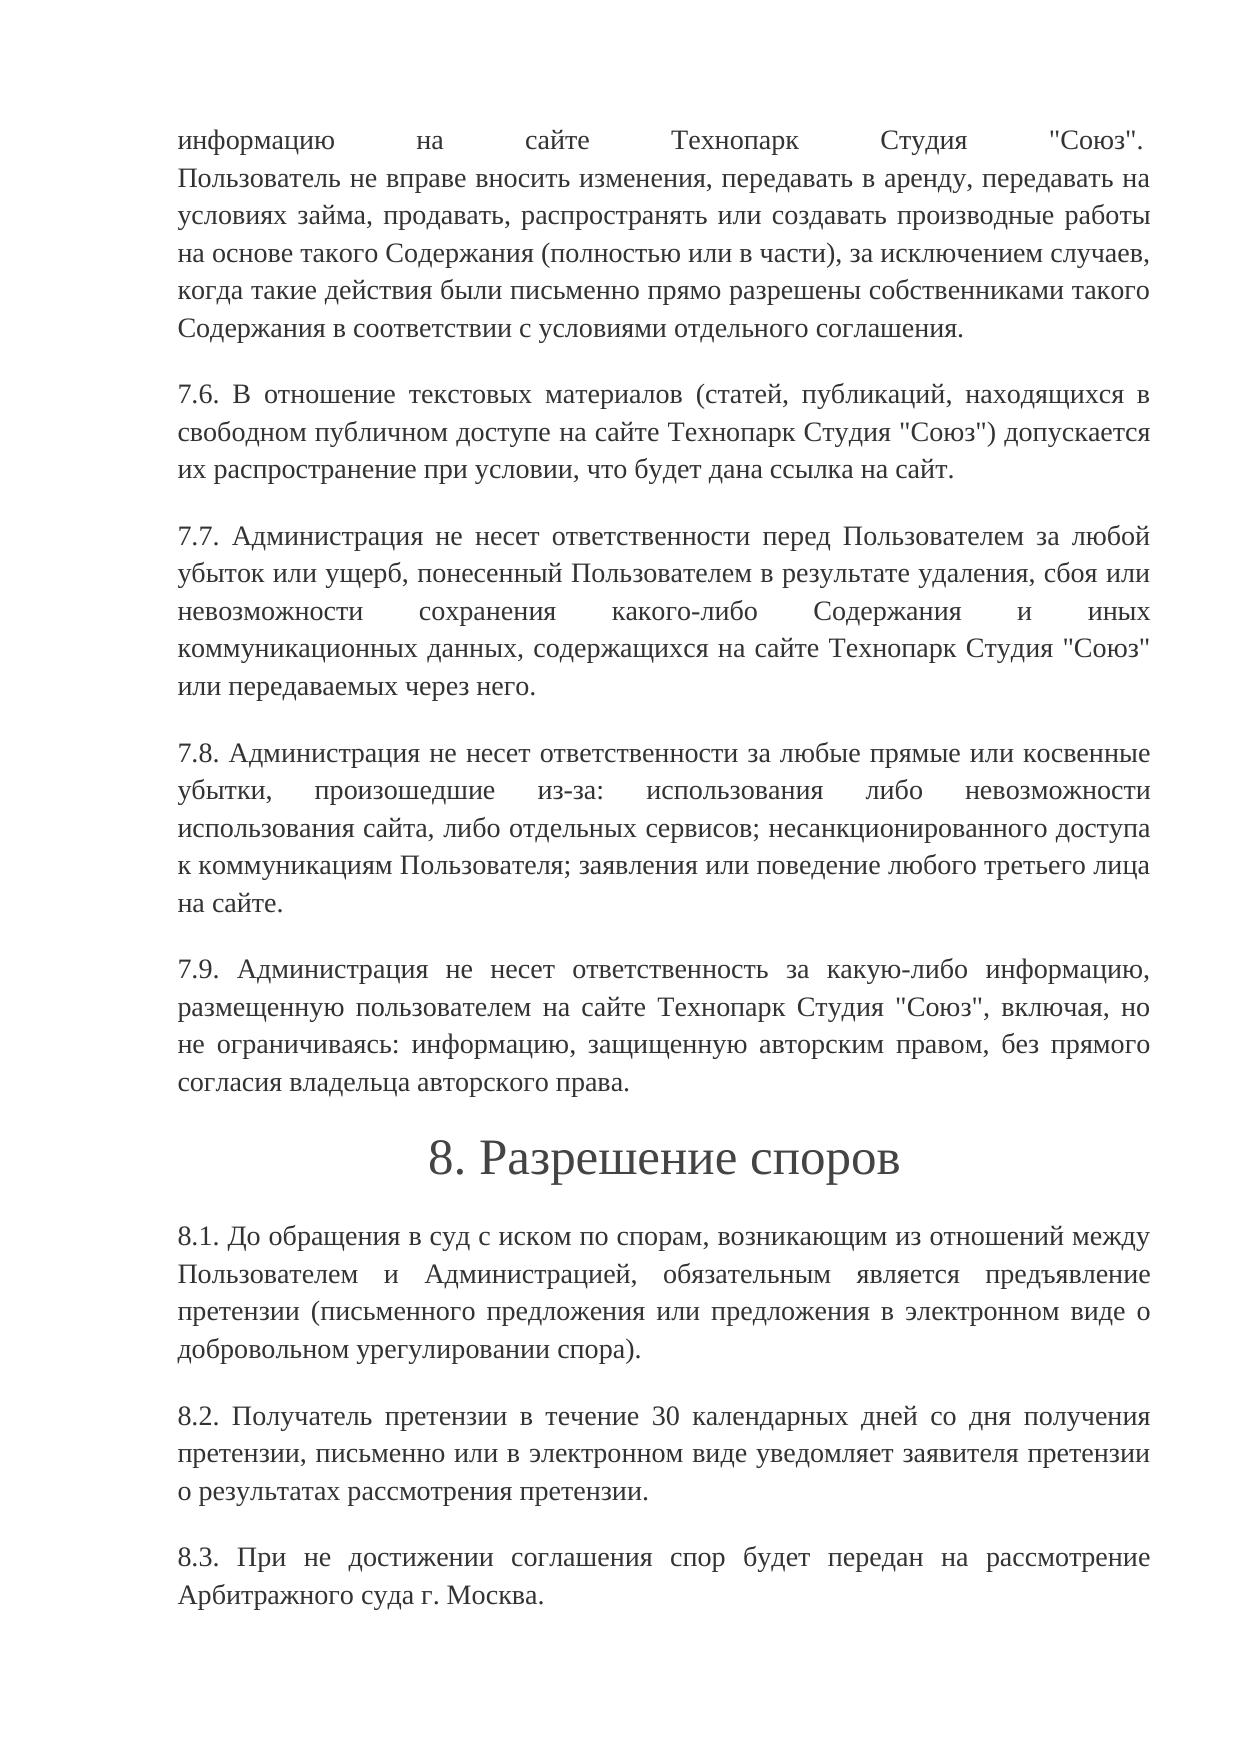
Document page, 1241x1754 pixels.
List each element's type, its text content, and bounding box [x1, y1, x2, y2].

text 8. Разрешение споров [177, 1126, 1152, 1185]
text 7.9. Администрация не несет ответственность за какую-либо информацию, размещенную пользователем на сайте Технопарк Студия "Союз", включая, но не ограничиваясь: информацию, защищенную авторским правом, без прямого согласия владельца авторского права. [177, 947, 1152, 1097]
text 8.1. До обращения в суд с иском по спорам, возникающим из отношений между Пользователем и Администрацией, обязательным является предъявление претензии (письменного предложения или предложения в электронном виде о добровольном урегулировании спора). [177, 1214, 1152, 1364]
text 7.6. В отношение текстовых материалов (статей, публикаций, находящихся в свободном публичном доступе на сайте Технопарк Студия "Союз") допускается их распространение при условии, что будет дана ссылка на сайт. [177, 372, 1152, 485]
text 7.7. Администрация не несет ответственности перед Пользователем за любой убыток или ущерб, понесенный Пользователем в результате удаления, сбоя или невозможности сохранения какого-либо Содержания и иных коммуникационных данных, содержащихся на сайте Технопарк Студия "Союз" или передаваемых через него. [177, 514, 1152, 701]
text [177, 118, 1152, 343]
text 8.2. Получатель претензии в течение 30 календарных дней со дня получения претензии, письменно или в электронном виде уведомляет заявителя претензии о результатах рассмотрения претензии. [177, 1393, 1152, 1506]
text 8.3. При не достижении соглашения спор будет передан на рассмотрение Арбитражного суда г. Москва. [177, 1535, 1152, 1610]
text 7.8. Администрация не несет ответственности за любые прямые или косвенные убытки, произошедшие из-за: использования либо невозможности использования сайта, либо отдельных сервисов; несанкционированного доступа к коммуникациям Пользователя; заявления или поведение любого третьего лица на сайте. [177, 731, 1152, 918]
